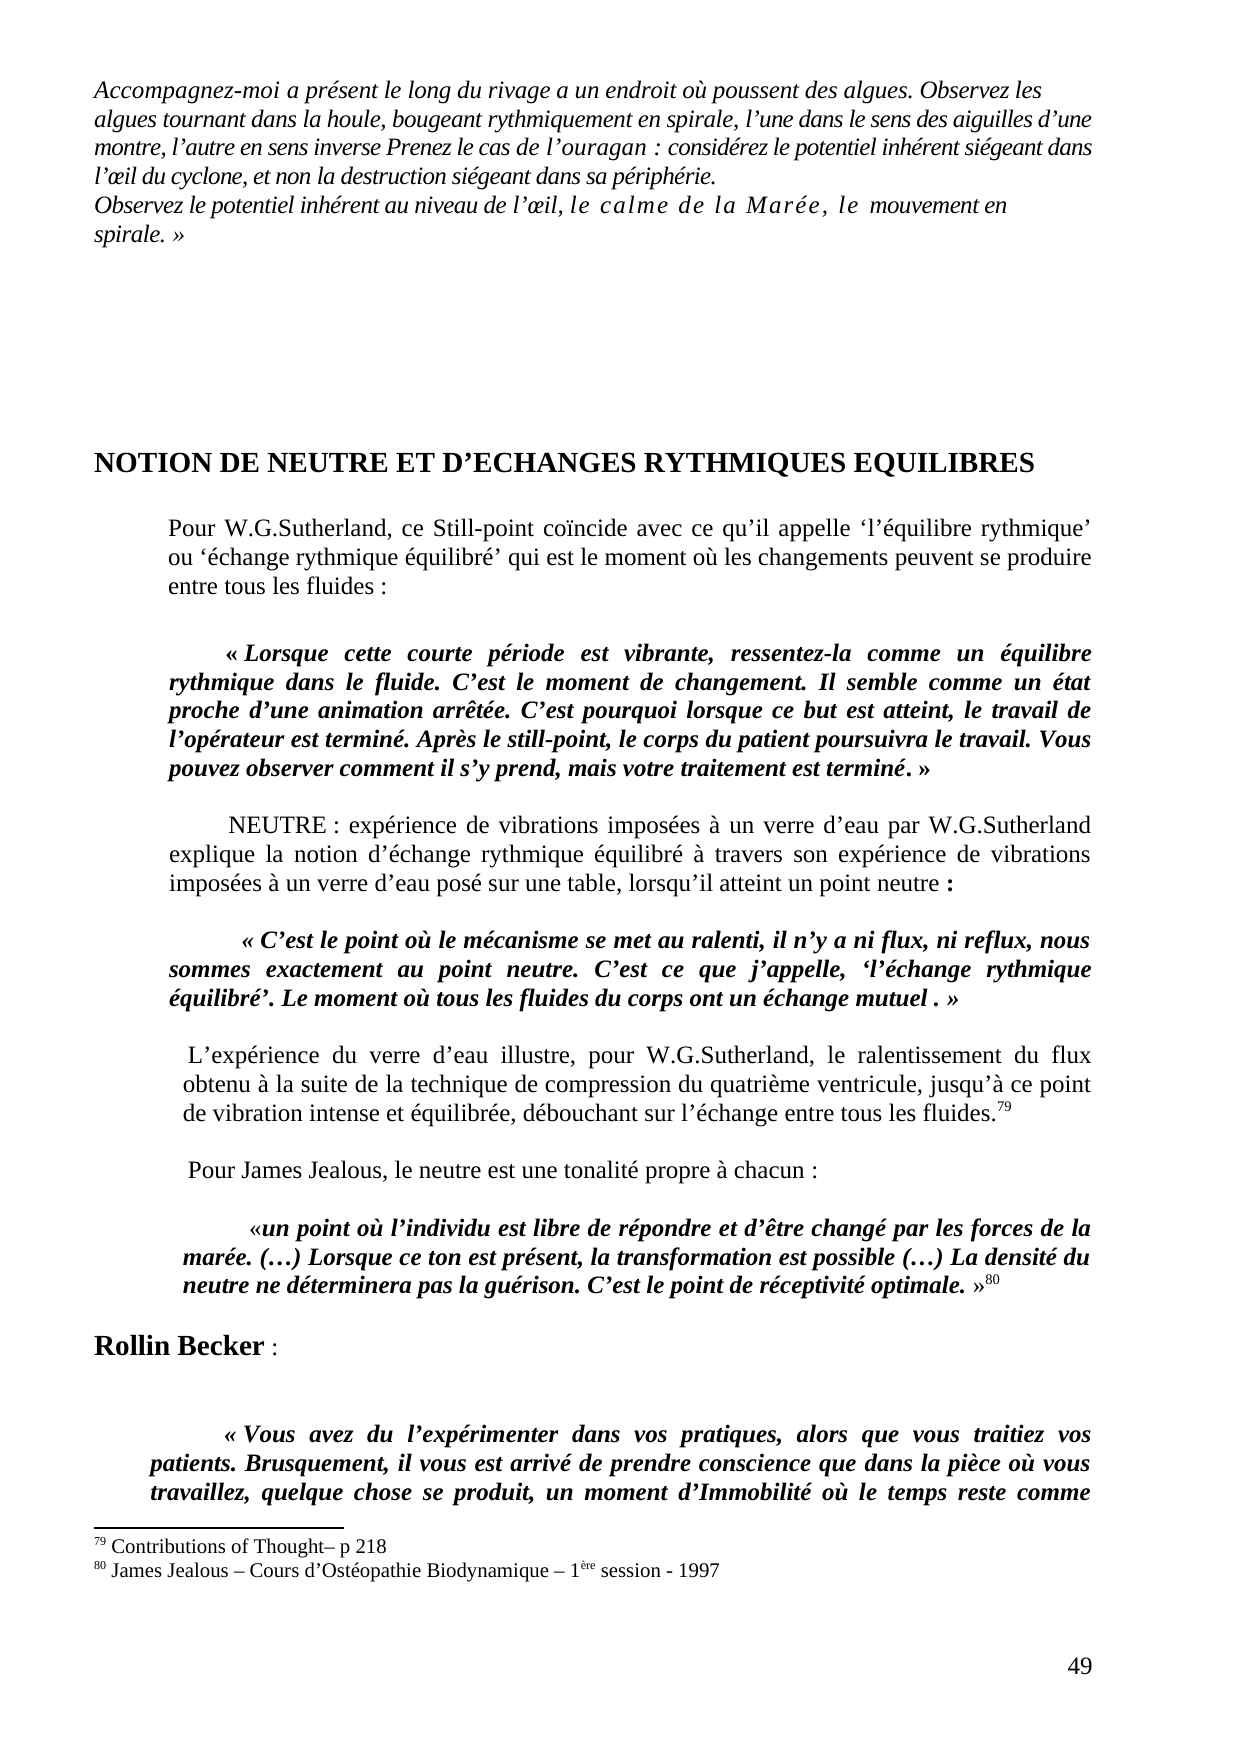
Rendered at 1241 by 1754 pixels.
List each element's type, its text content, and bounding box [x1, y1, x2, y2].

text « C’est le point où le mécanisme se met au ralenti, il n’y a ni flux, ni reflux, nous sommes exactement au point neutre. C’est ce que j’appelle, ‘l’échange rythmique équilibré’. Le moment où tous les fluides du corps ont un échange mutuel . » [169, 926, 1092, 1012]
text Pour W.G.Sutherland, ce Still-point coïncide avec ce qu’il appelle ‘l’équilibre rythmique’ ou ‘échange rythmique équilibré’ qui est le moment où les changements peuvent se produire entre tous les fluides : [168, 513, 1092, 600]
text «un point où l’individu est libre de répondre et d’être changé par les forces de la marée. (…) Lorsque ce ton est présent, la transformation est possible (…) La densité du neutre ne déterminera pas la guérison. C’est le point de réceptivité optimale. » [183, 1213, 1092, 1299]
text L’expérience du verre d’eau illustre, pour W.G.Sutherland, le ralentissement du flux obtenu à la suite de la technique de compression du quatrième ventricule, jusqu’à ce point de vibration intense et équilibrée, débouchant sur l’échange entre tous les fluides. [183, 1041, 1092, 1127]
text Pour James Jealous, le neutre est une tonalité propre à chacun : [188, 1156, 1092, 1184]
subtitle NOTION DE NEUTRE ET D’ECHANGES RYTHMIQUES EQUILIBRES [94, 445, 1092, 478]
text « Lorsque cette courte période est vibrante, ressentez-la comme un équilibre rythmique dans le fluide. C’est le moment de changement. Il semble comme un état proche d’une animation arrêtée. C’est pourquoi lorsque ce but est atteint, le travail de l’opérateur est terminé. Après le still-point, le corps du patient poursuivra le travail. Vous pouvez observer comment il s’y prend, mais votre traitement est terminé. » [169, 638, 1092, 782]
text Rollin Becker : [94, 1328, 1092, 1362]
text NEUTRE : expérience de vibrations imposées à un verre d’eau par W.G.Sutherland explique la notion d’échange rythmique équilibré à travers son expérience de vibrations imposées à un verre d’eau posé sur une table, lorsqu’il atteint un point neutre : [169, 811, 1092, 897]
text Observez le potentiel inhérent au niveau de l’œil, le calme de la Marée, le mouvement en spirale. » [94, 190, 1092, 247]
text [150, 1419, 1092, 1505]
text Accompagnez-moi a présent le long du rivage a un endroit où poussent des algues. Observez les algues tournant dans la houle, bougeant rythmiquement en spirale, l’une dans le sens des aiguilles d’une montre, l’autre en sens inverse Prenez le cas de l’ouragan : considérez le potentiel inhérent siégeant dans l’œil du cyclone, et non la destruction siégeant dans sa périphérie. [94, 75, 1092, 190]
